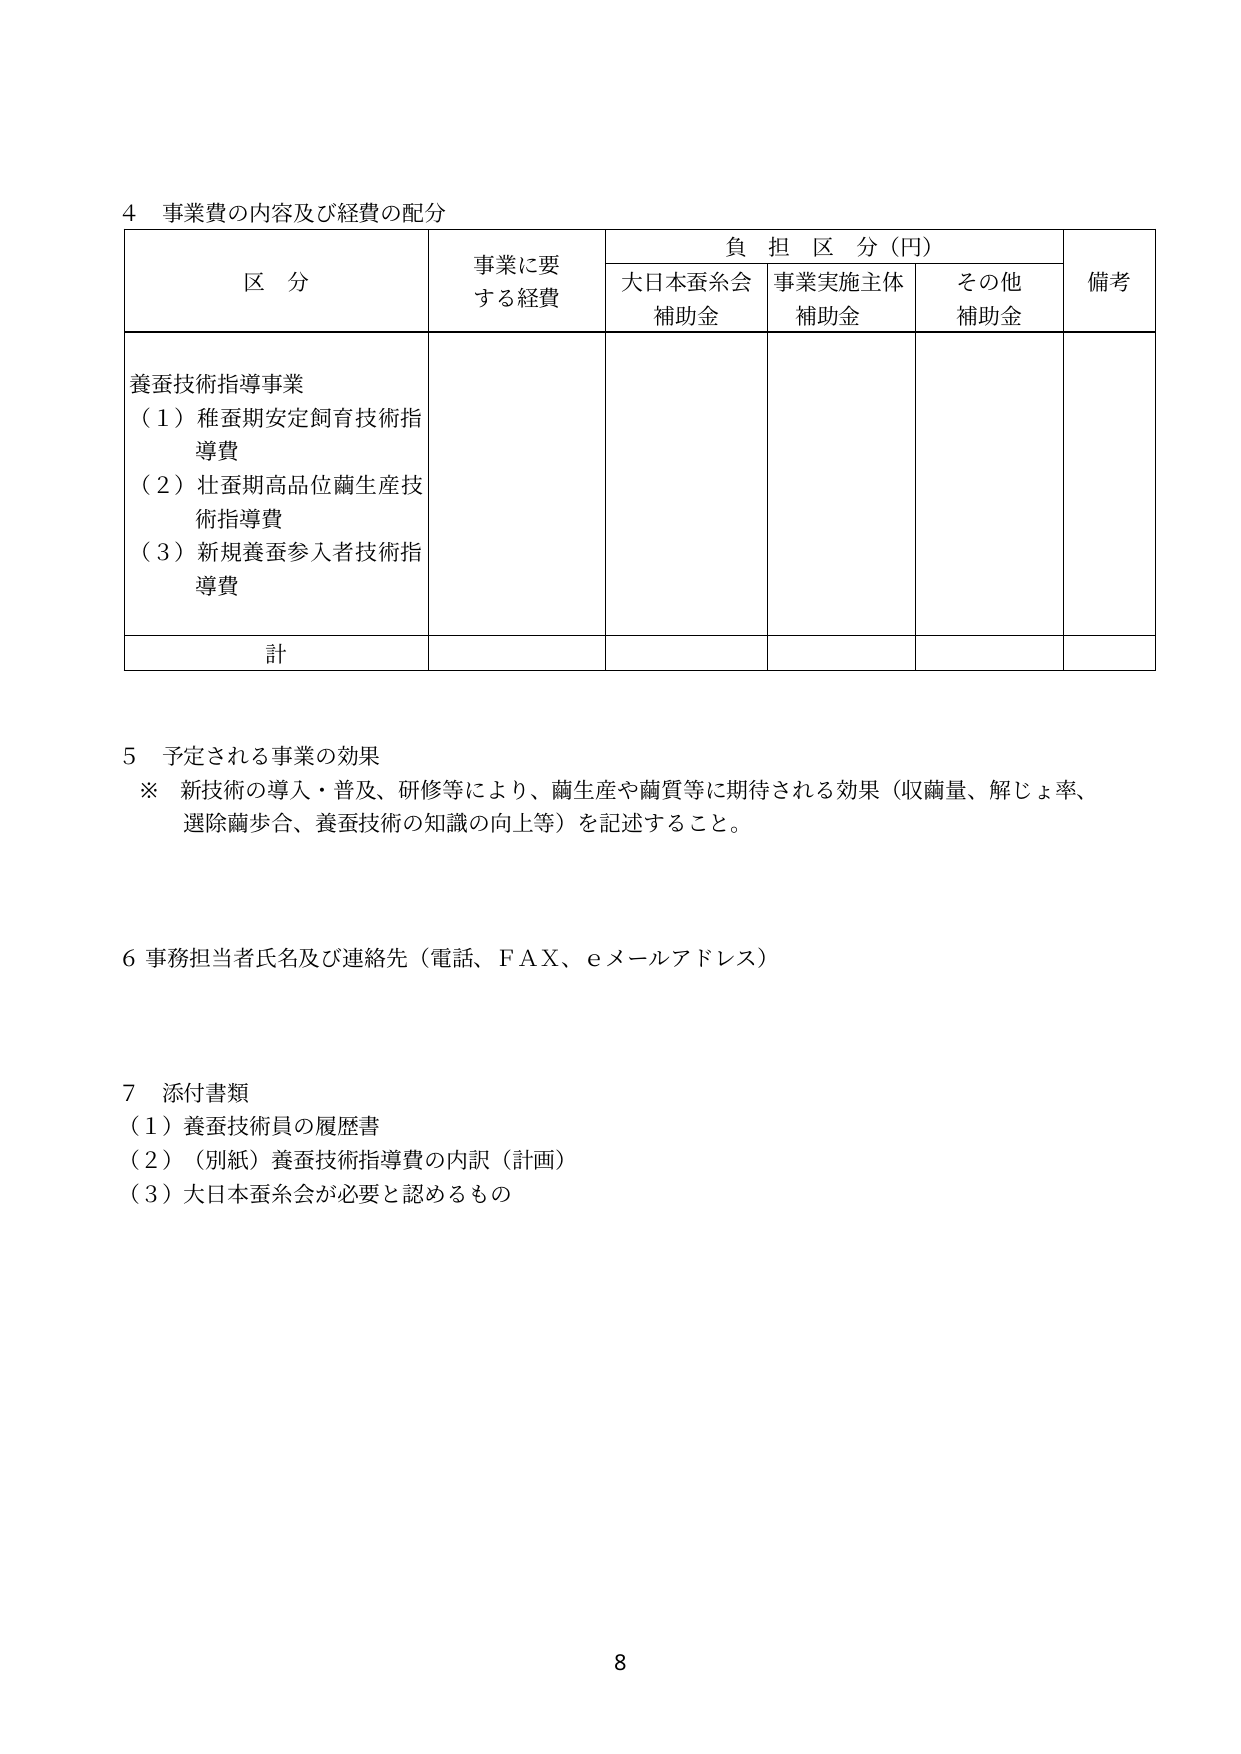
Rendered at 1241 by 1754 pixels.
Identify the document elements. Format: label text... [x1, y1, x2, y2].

table_header 負 担 区 分（円） [606, 230, 1063, 263]
table_cell [606, 333, 767, 635]
table_cell 計 [125, 636, 428, 670]
table_cell [1064, 333, 1155, 635]
table_cell [916, 333, 1063, 635]
table_cell [429, 333, 605, 635]
table_header 事業に要 する経費 [429, 230, 605, 331]
table_cell [916, 636, 1063, 670]
table_cell [1064, 636, 1155, 670]
table_header 区 分 [125, 230, 428, 331]
text （３）大日本蚕糸会が必要と認めるもの [118, 1176, 1122, 1209]
text ５ 予定される事業の効果 [118, 738, 1122, 772]
table_cell [606, 636, 767, 670]
text 選除繭歩合、養蚕技術の知識の向上等）を記述すること。 [118, 806, 1122, 839]
text （１）養蚕技術員の履歴書 [118, 1108, 1122, 1142]
text ６ 事務担当者氏名及び連絡先（電話、ＦＡＸ、ｅメールアドレス） [118, 940, 1122, 974]
text ７ 添付書類 [118, 1075, 1122, 1108]
table_cell [768, 333, 915, 635]
text ※ 新技術の導入・普及、研修等により、繭生産や繭質等に期待される効果（収繭量、解じょ率、 [118, 772, 1122, 806]
table_cell 大日本蚕糸会 補助金 [606, 264, 767, 331]
table_cell [768, 636, 915, 670]
table_cell 事業実施主体 補助金 [768, 264, 915, 331]
table_cell 養蚕技術指導事業 （１）稚蚕期安定飼育技術指導費 （２）壮蚕期高品位繭生産技術指導費 （３）新規養蚕参入者技術指導費 [125, 333, 428, 635]
table_cell その他 補助金 [916, 264, 1063, 331]
table_cell [429, 636, 605, 670]
text （２）（別紙）養蚕技術指導費の内訳（計画） [118, 1142, 1122, 1176]
table_header 備考 [1064, 230, 1155, 331]
text ４ 事業費の内容及び経費の配分 [118, 195, 1122, 228]
